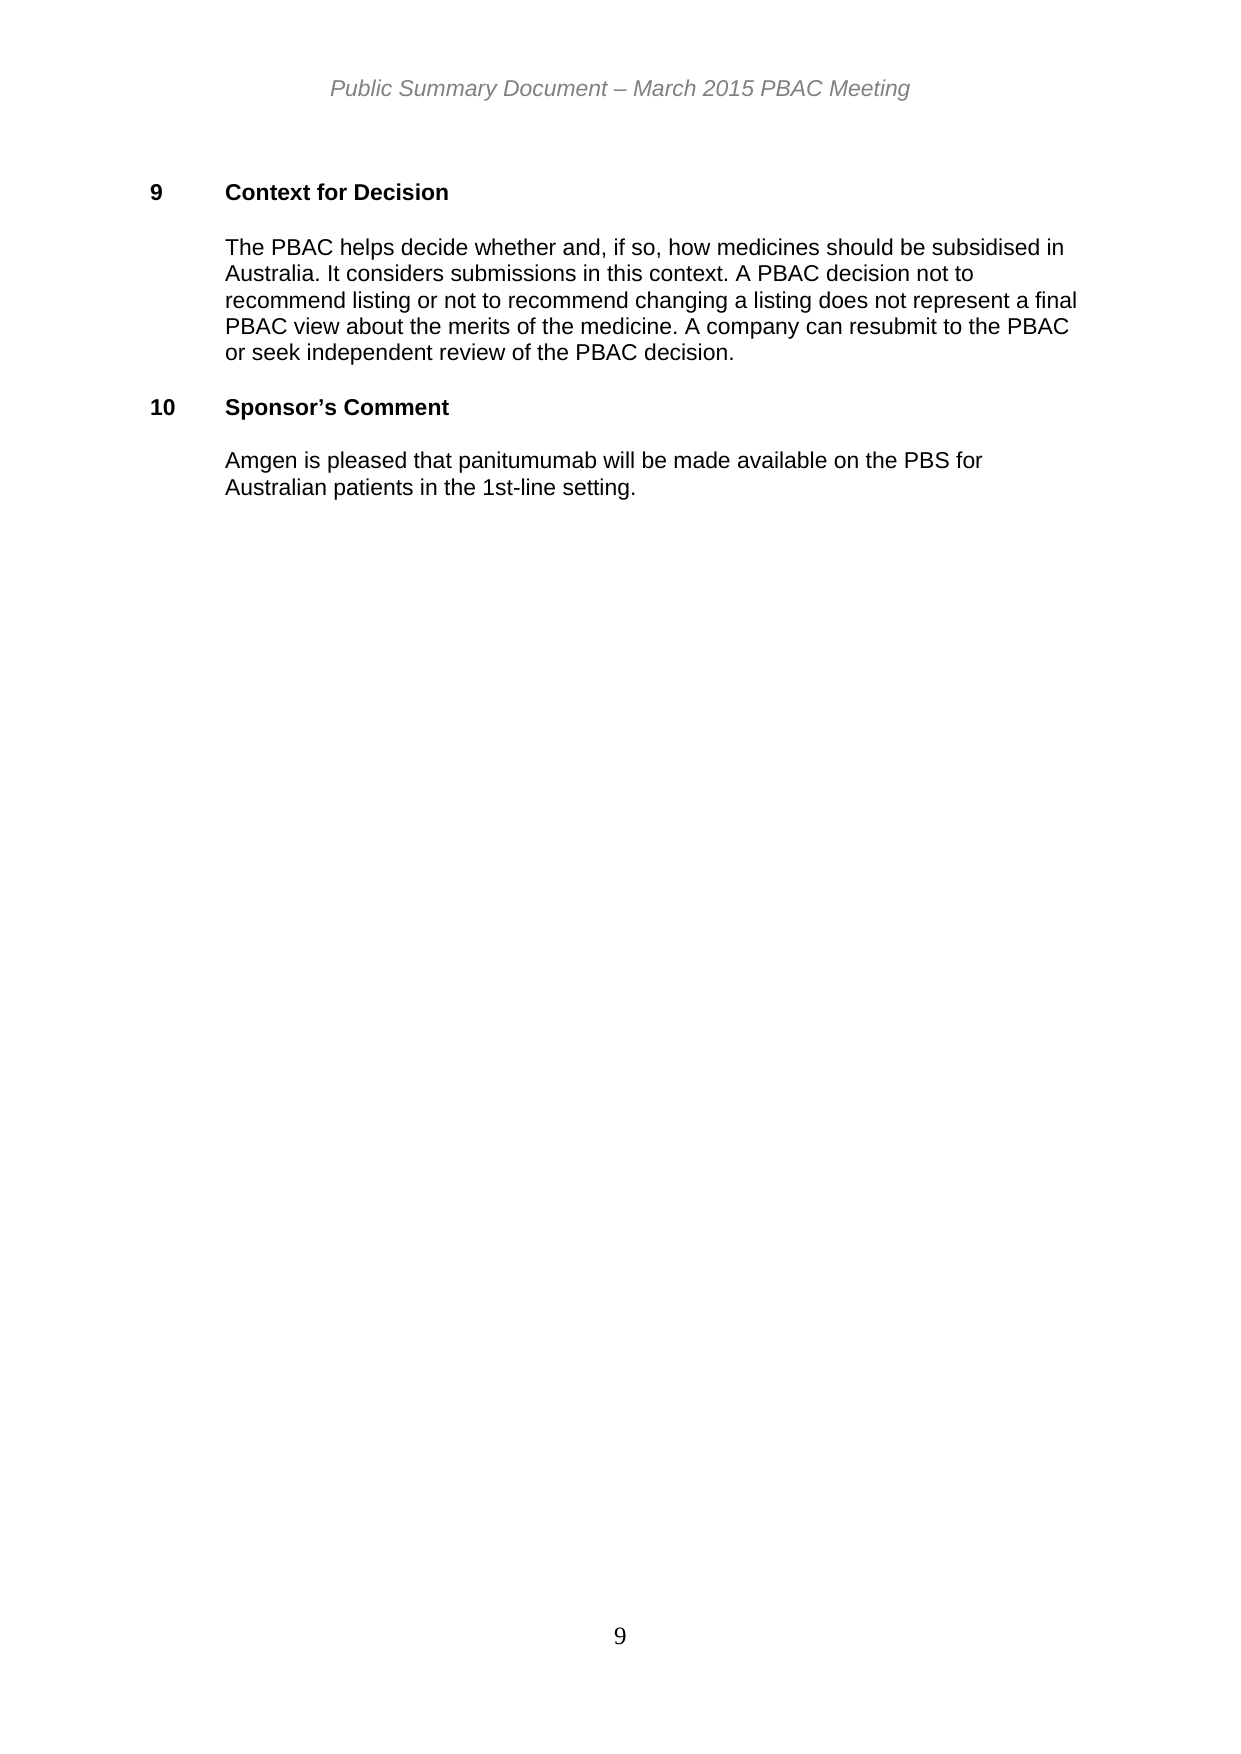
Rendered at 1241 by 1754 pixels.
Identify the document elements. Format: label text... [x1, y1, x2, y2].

subtitle Context for Decision [150, 179, 1090, 205]
subtitle Sponsor’s Comment [150, 394, 1090, 421]
text The PBAC helps decide whether and, if so, how medicines should be subsidised in Australia. It considers submissions in this context. A PBAC decision not to recommend listing or not to recommend changing a listing does not represent a final PBAC view about the merits of the medicine. A company can resubmit to the PBAC or seek independent review of the PBAC decision. [225, 234, 1090, 366]
text Amgen is pleased that panitumumab will be made available on the PBS for Australian patients in the 1st-line setting. [225, 447, 1090, 500]
